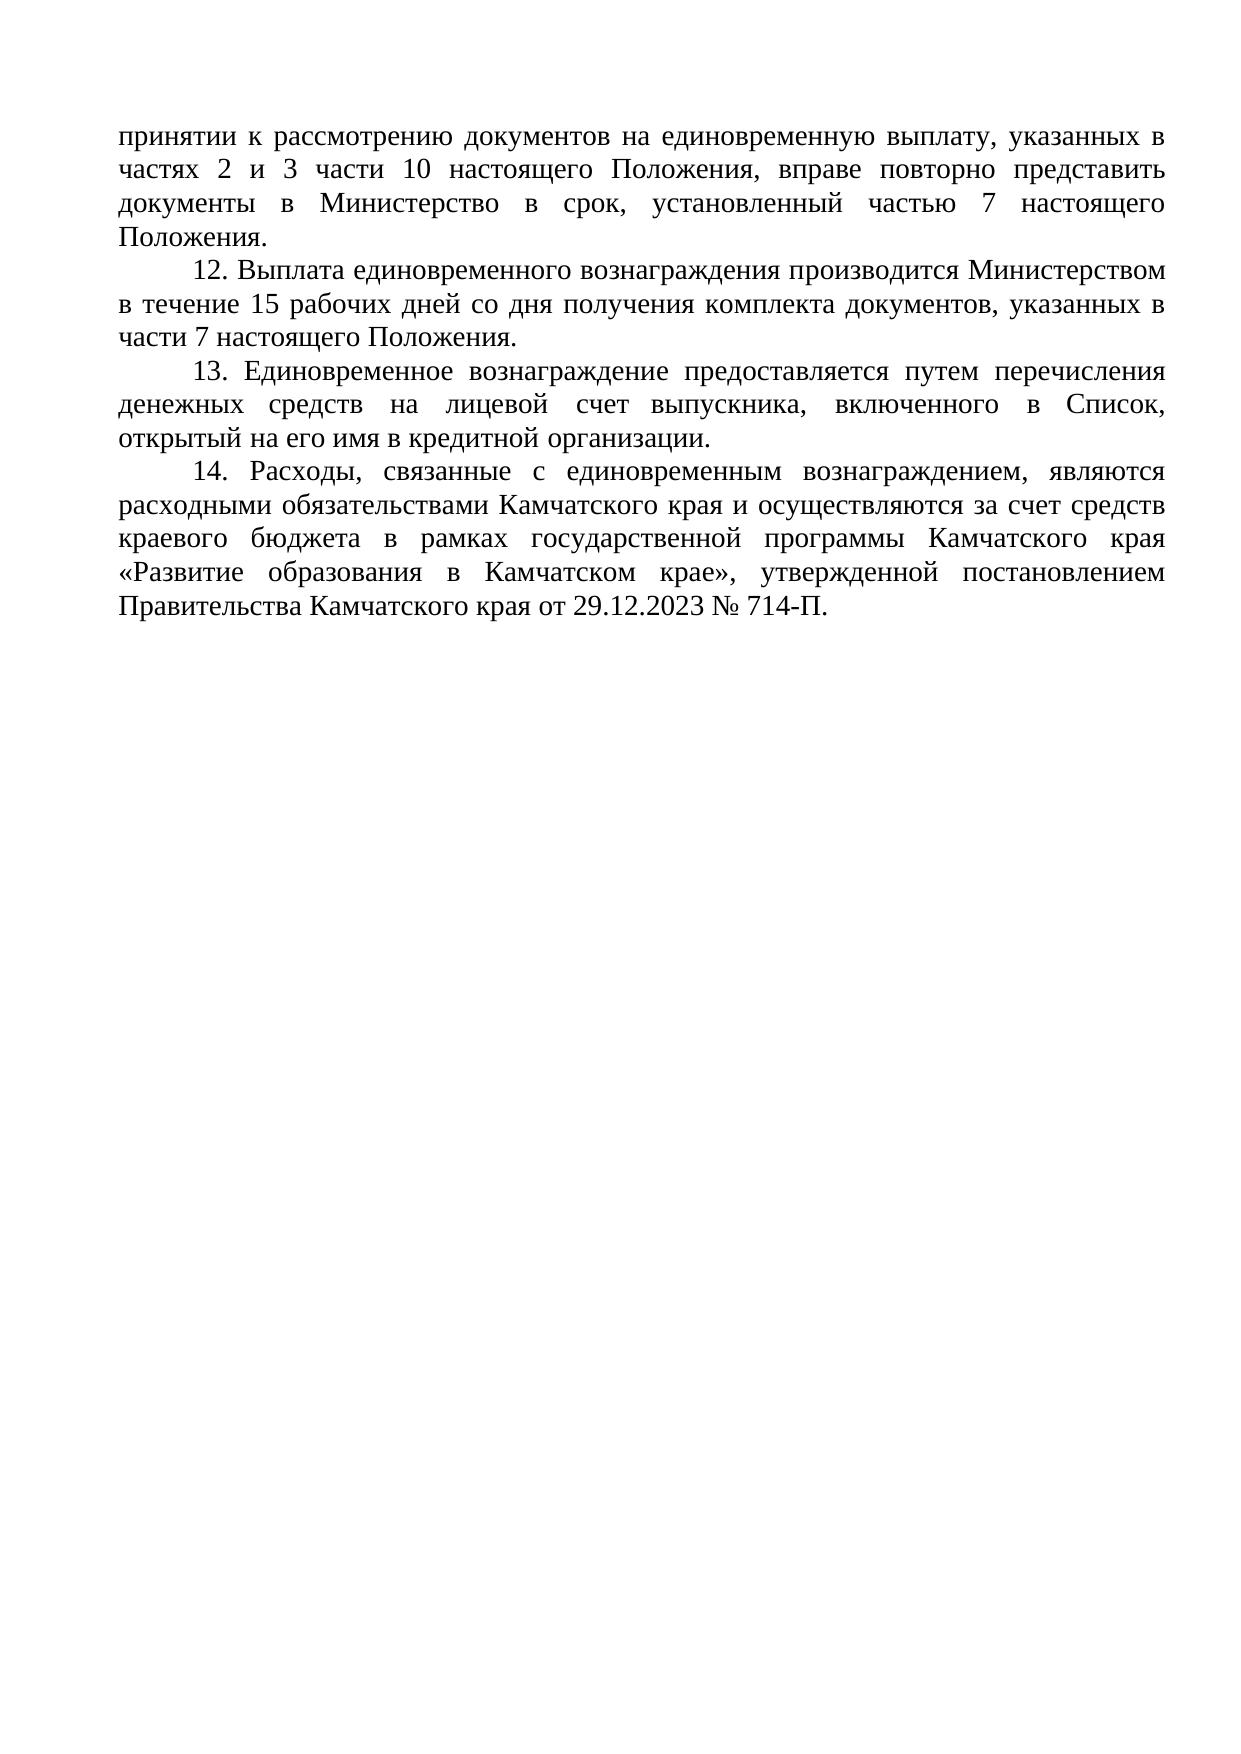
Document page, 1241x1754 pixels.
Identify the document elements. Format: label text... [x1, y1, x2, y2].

text 13. Единовременное вознаграждение предоставляется путем перечисления денежных средств на лицевой счет выпускника, включенного в Список, открытый на его имя в кредитной организации. [118, 353, 1166, 453]
text 14. Расходы, связанные с единовременным вознаграждением, являются расходными обязательствами Камчатского края и осуществляются за счет средств краевого бюджета в рамках государственной программы Камчатского края «Развитие образования в Камчатском крае», утвержденной постановлением Правительства Камчатского края от 29.12.2023 № 714-П. [118, 453, 1166, 621]
text 12. Выплата единовременного вознаграждения производится Министерством в течение 15 рабочих дней со дня получения комплекта документов, указанных в части 7 настоящего Положения. [118, 252, 1166, 353]
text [118, 118, 1166, 252]
